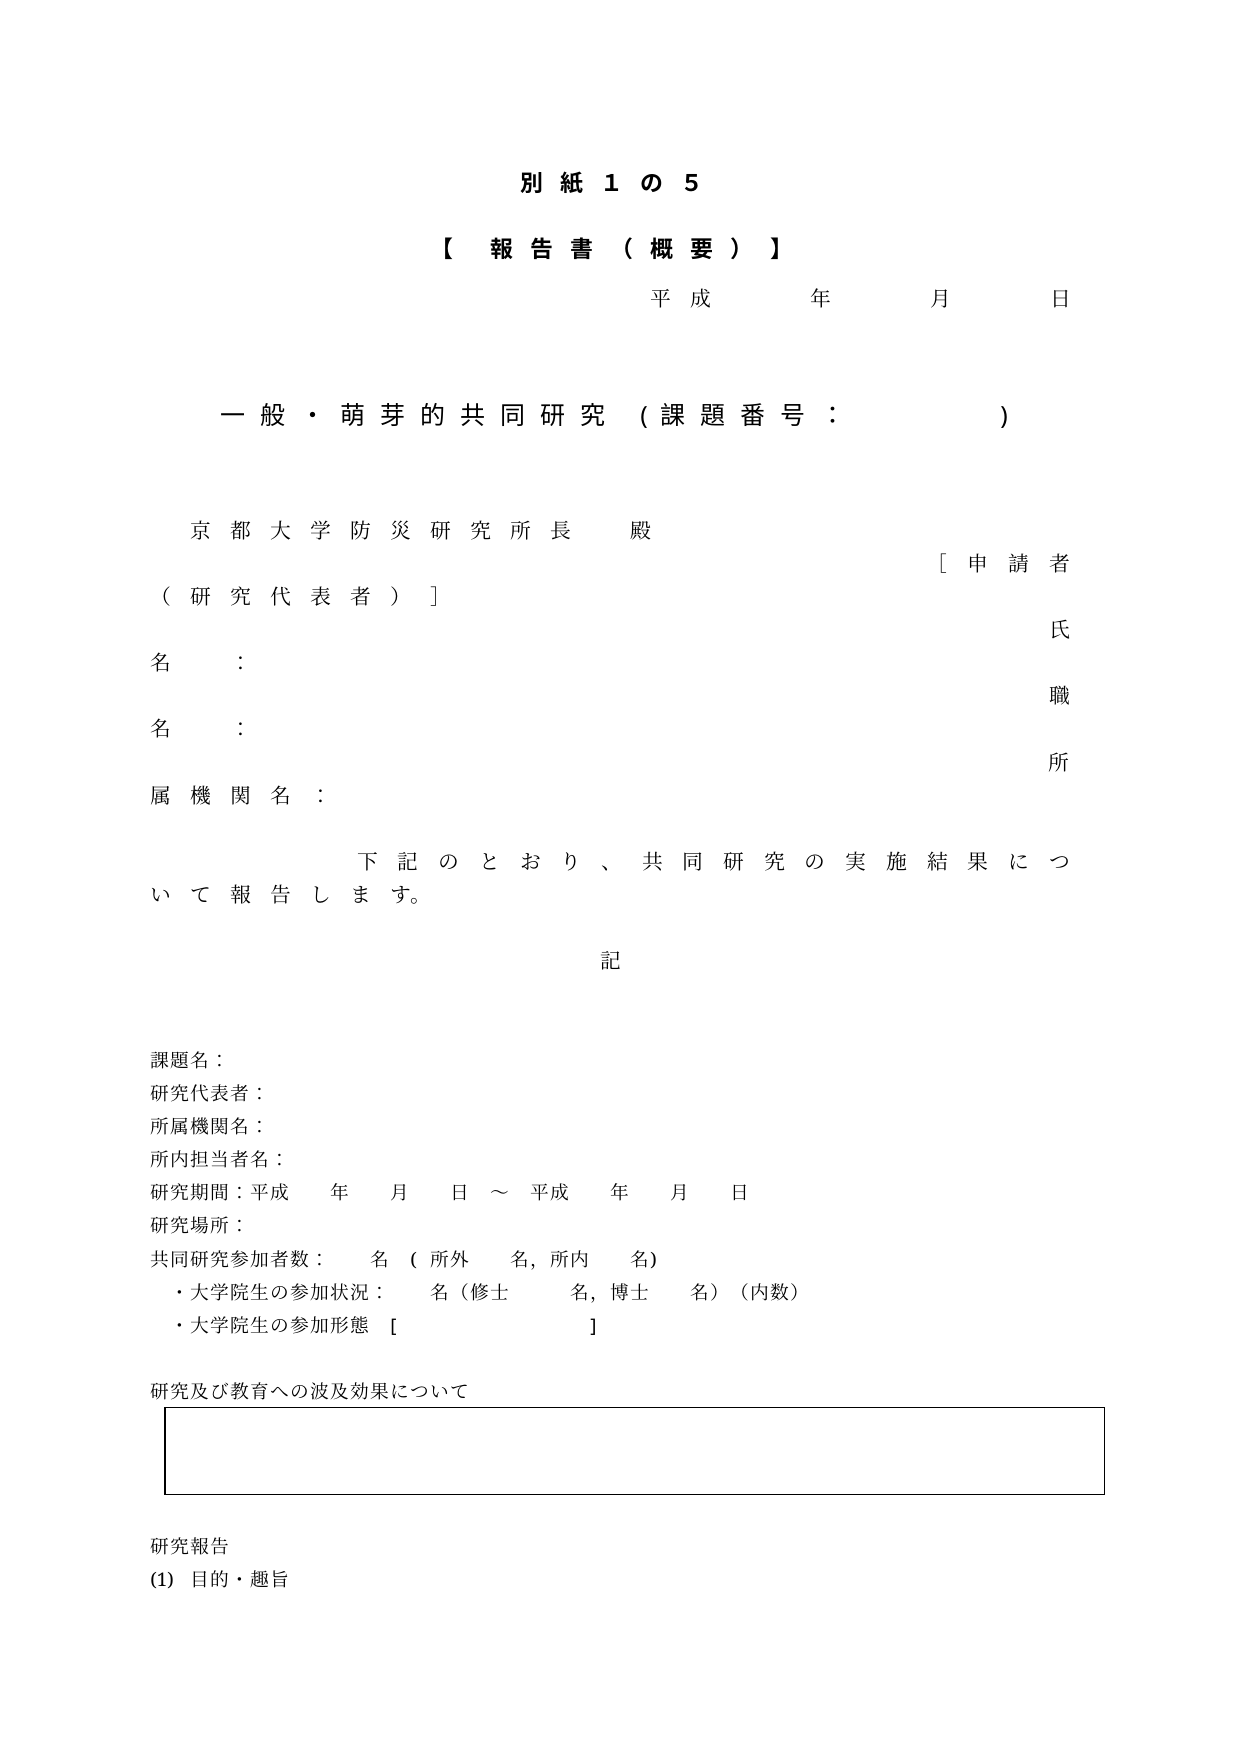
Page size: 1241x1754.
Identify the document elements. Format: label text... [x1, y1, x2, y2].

text 共同研究参加者数： 名 (所外 名，所内 名) [150, 1241, 1090, 1274]
text ［申請者（研究代表者）］ [150, 546, 1090, 612]
subtitle 記 [150, 943, 1090, 976]
text ・大学院生の参加形態 [ ] [150, 1308, 1090, 1341]
text 下記のとおり、共同研究の実施結果について報告します。 [150, 844, 1090, 910]
text 課題名： [150, 1043, 1090, 1076]
text 研究及び教育への波及効果について [150, 1374, 1090, 1407]
text 所属機関名： [150, 744, 1090, 811]
text 研究代表者： [150, 1076, 1090, 1109]
text (1)目的・趣旨 [150, 1562, 1090, 1595]
text 一般・萌芽的共同研究 ( 課題番号： ) [150, 380, 1090, 446]
text 研究場所： [150, 1208, 1090, 1241]
text 研究報告 [150, 1528, 1090, 1562]
text 平成 年 月 日 [150, 281, 1090, 314]
text 別紙１の５ 【 報告書（概要）】 [150, 148, 1090, 281]
text 研究期間：平成 年 月 日 ～ 平成 年 月 日 [150, 1175, 1090, 1208]
text 職 名 ： [150, 678, 1090, 744]
text ・大学院生の参加状況： 名（修士 名，博士 名）（内数） [150, 1274, 1090, 1308]
table_header [166, 1408, 1104, 1494]
text 所内担当者名： [150, 1142, 1090, 1175]
text 氏 名 ： [150, 612, 1090, 678]
text 所属機関名： [150, 1109, 1090, 1142]
text 京都大学防災研究所長 殿 [150, 513, 1090, 546]
